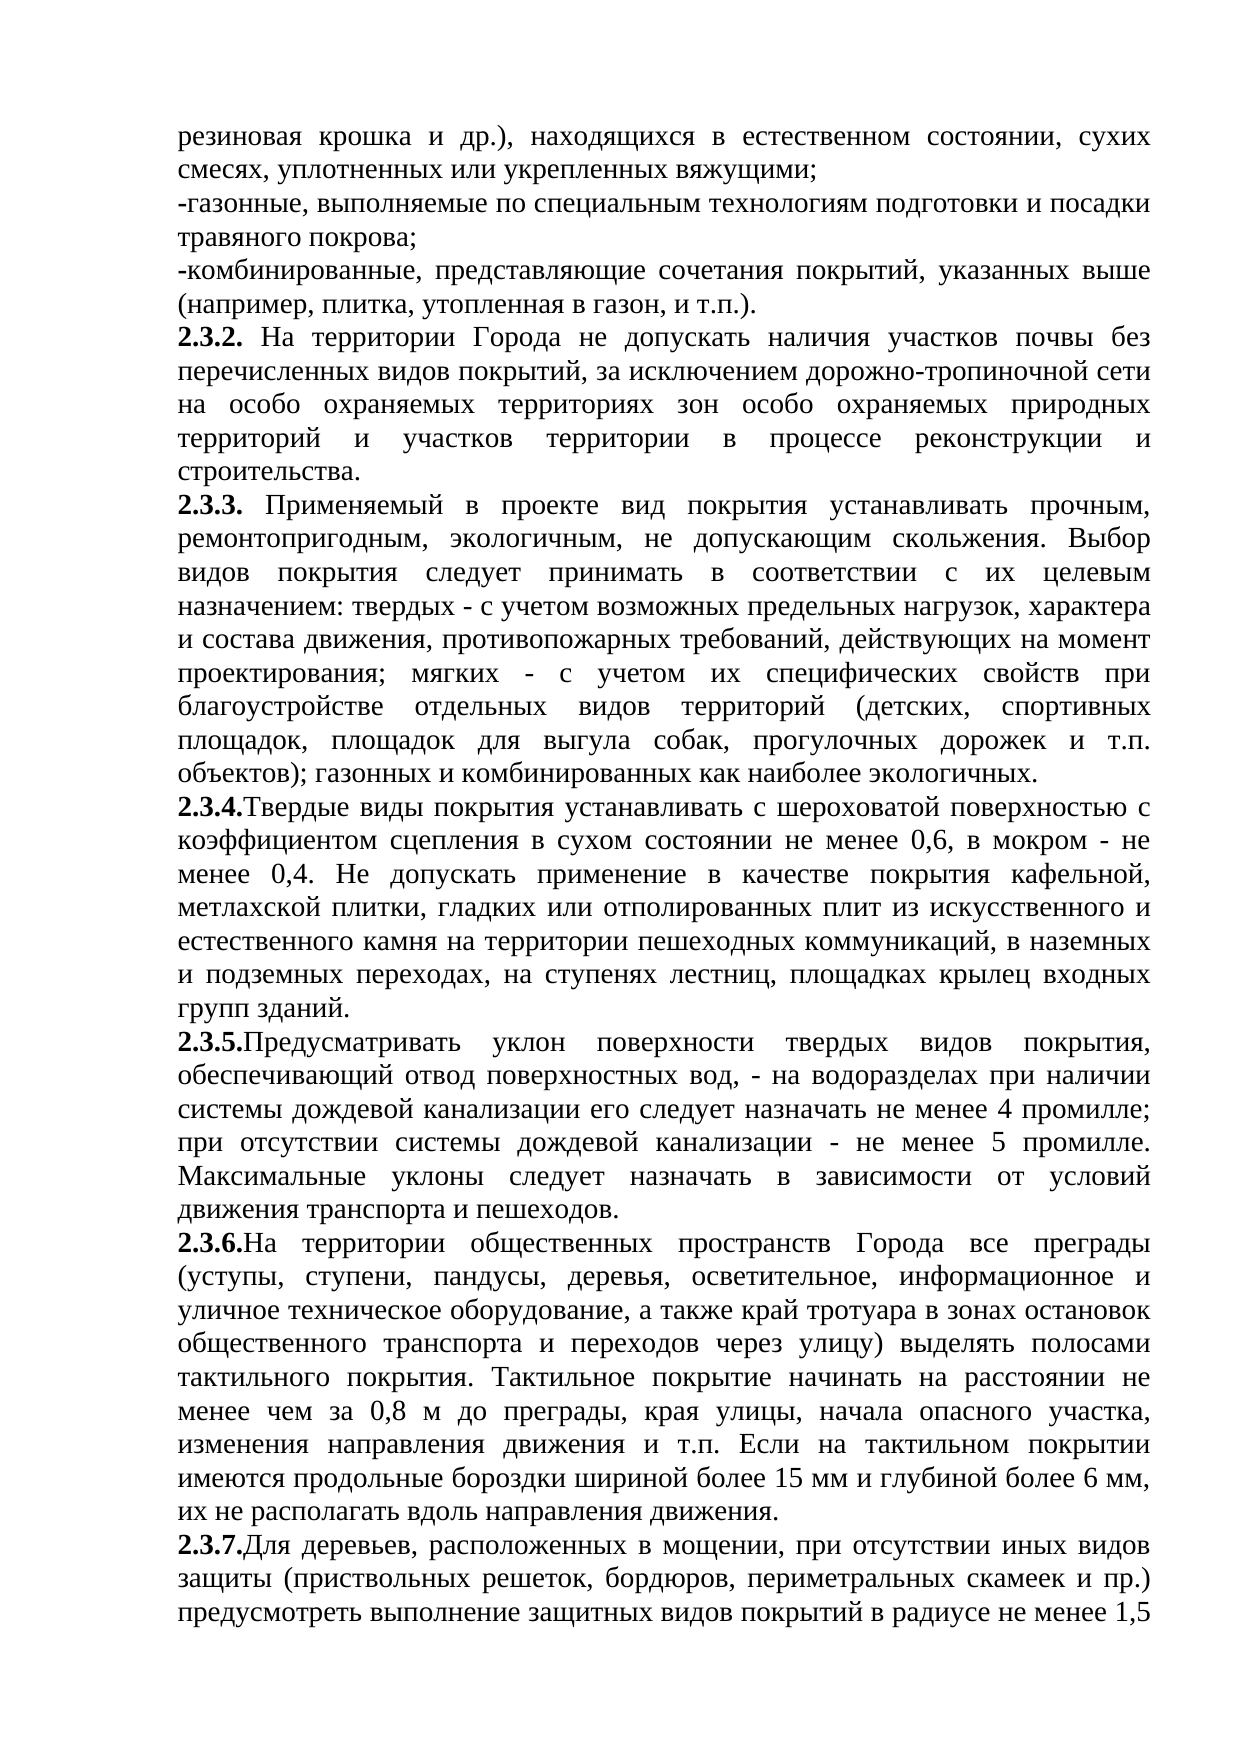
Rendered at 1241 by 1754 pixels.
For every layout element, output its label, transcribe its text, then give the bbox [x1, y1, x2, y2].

text 2.3.2. На территории Города не допускать наличия участков почвы без перечисленных видов покрытий, за исключением дорожно-тропиночной сети на особо охраняемых территориях зон особо охраняемых природных территорий и участков территории в процессе реконструкции и строительства. [177, 319, 1152, 487]
text -газонные, выполняемые по специальным технологиям подготовки и посадки травяного покрова; [177, 185, 1152, 252]
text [177, 118, 1152, 185]
text 2.3.3. Применяемый в проекте вид покрытия устанавливать прочным, ремонтопригодным, экологичным, не допускающим скольжения. Выбор видов покрытия следует принимать в соответствии с их целевым назначением: твердых - с учетом возможных предельных нагрузок, характера и состава движения, противопожарных требований, действующих на момент проектирования; мягких - с учетом их специфических свойств при благоустройстве отдельных видов территорий (детских, спортивных площадок, площадок для выгула собак, прогулочных дорожек и т.п. объектов); газонных и комбинированных как наиболее экологичных. [177, 487, 1152, 789]
text 2.3.4.Твердые виды покрытия устанавливать с шероховатой поверхностью с коэффициентом сцепления в сухом состоянии не менее 0,6, в мокром - не менее 0,4. Не допускать применение в качестве покрытия кафельной, метлахской плитки, гладких или отполированных плит из искусственного и естественного камня на территории пешеходных коммуникаций, в наземных и подземных переходах, на ступенях лестниц, площадках крылец входных групп зданий. [177, 789, 1152, 1024]
text -комбинированные, представляющие сочетания покрытий, указанных выше (например, плитка, утопленная в газон, и т.п.). [177, 252, 1152, 319]
text 2.3.5.Предусматривать уклон поверхности твердых видов покрытия, обеспечивающий отвод поверхностных вод, - на водоразделах при наличии системы дождевой канализации его следует назначать не менее 4 промилле; при отсутствии системы дождевой канализации - не менее 5 промилле. Максимальные уклоны следует назначать в зависимости от условий движения транспорта и пешеходов. [177, 1024, 1152, 1225]
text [177, 1527, 1152, 1627]
text 2.3.6.На территории общественных пространств Города все преграды (уступы, ступени, пандусы, деревья, осветительное, информационное и уличное техническое оборудование, а также край тротуара в зонах остановок общественного транспорта и переходов через улицу) выделять полосами тактильного покрытия. Тактильное покрытие начинать на расстоянии не менее чем за 0,8 м до преграды, края улицы, начала опасного участка, изменения направления движения и т.п. Если на тактильном покрытии имеются продольные бороздки шириной более 15 мм и глубиной более 6 мм, их не располагать вдоль направления движения. [177, 1225, 1152, 1527]
